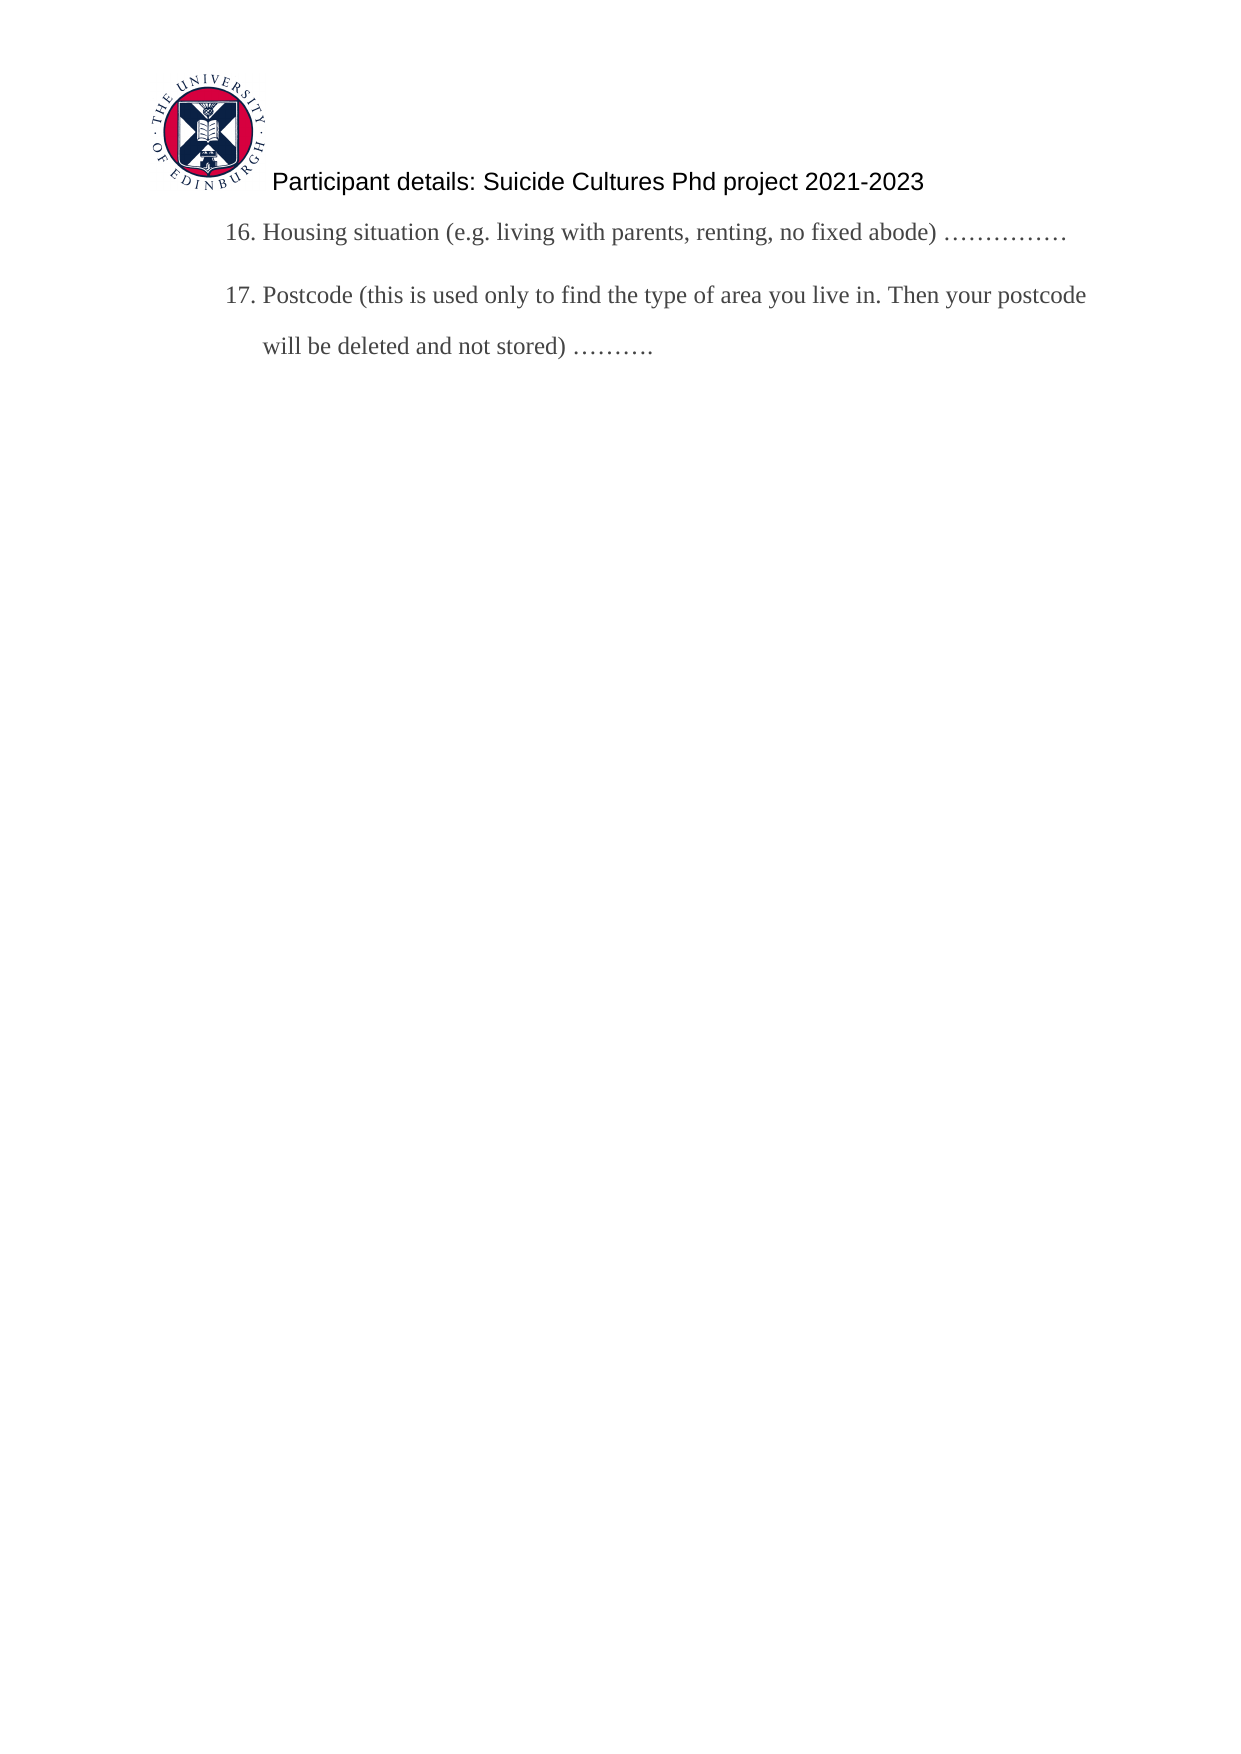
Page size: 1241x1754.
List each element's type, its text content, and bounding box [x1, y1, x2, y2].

list Postcode (this is used only to find the type of area you live in. Then your postcode will be deleted and not stored) ………. [225, 259, 1090, 360]
list Housing situation (e.g. living with parents, renting, no fixed abode) …………… [225, 196, 1090, 246]
picture [150, 73, 266, 191]
